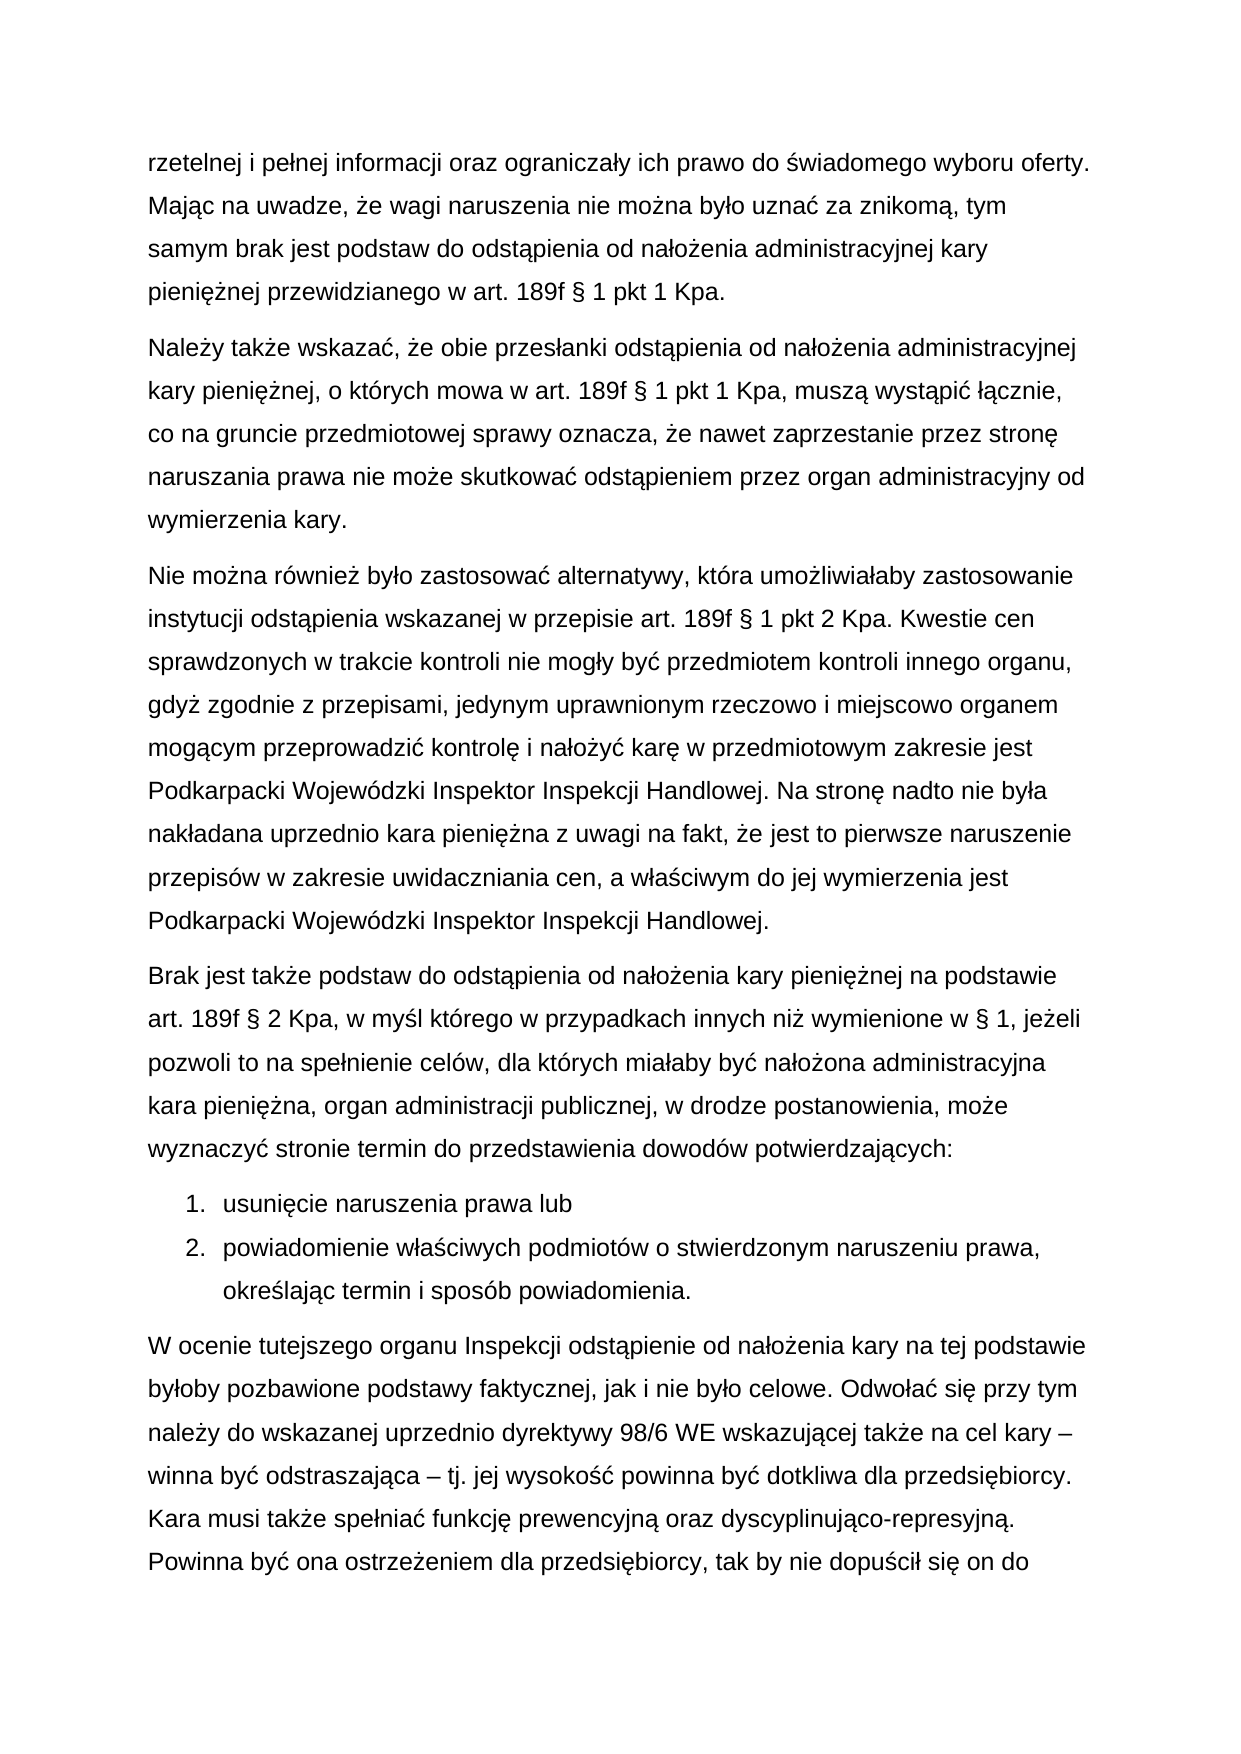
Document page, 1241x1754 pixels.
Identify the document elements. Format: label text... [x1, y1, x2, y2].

list usunięcie naruszenia prawa lub [185, 1189, 1093, 1218]
text Należy także wskazać, że obie przesłanki odstąpienia od nałożenia administracyjnej kary pieniężnej, o których mowa w art. 189f § 1 pkt 1 Kpa, muszą wystąpić łącznie, co na gruncie przedmiotowej sprawy oznacza, że nawet zaprzestanie przez stronę naruszania prawa nie może skutkować odstąpieniem przez organ administracyjny od wymierzenia kary. [148, 333, 1093, 534]
text Brak jest także podstaw do odstąpienia od nałożenia kary pieniężnej na podstawie art. 189f § 2 Kpa, w myśl którego w przypadkach innych niż wymienione w § 1, jeżeli pozwoli to na spełnienie celów, dla których miałaby być nałożona administracyjna kara pieniężna, organ administracji publicznej, w drodze postanowienia, może wyznaczyć stronie termin do przedstawienia dowodów potwierdzających: [148, 961, 1093, 1163]
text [148, 148, 1093, 306]
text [148, 1331, 1093, 1576]
list powiadomienie właściwych podmiotów o stwierdzonym naruszeniu prawa, określając termin i sposób powiadomienia. [185, 1233, 1093, 1304]
text Nie można również było zastosować alternatywy, która umożliwiałaby zastosowanie instytucji odstąpienia wskazanej w przepisie art. 189f § 1 pkt 2 Kpa. Kwestie cen sprawdzonych w trakcie kontroli nie mogły być przedmiotem kontroli innego organu, gdyż zgodnie z przepisami, jedynym uprawnionym rzeczowo i miejscowo organem mogącym przeprowadzić kontrolę i nałożyć karę w przedmiotowym zakresie jest Podkarpacki Wojewódzki Inspektor Inspekcji Handlowej. Na stronę nadto nie była nakładana uprzednio kara pieniężna z uwagi na fakt, że jest to pierwsze naruszenie przepisów w zakresie uwidaczniania cen, a właściwym do jej wymierzenia jest Podkarpacki Wojewódzki Inspektor Inspekcji Handlowej. [148, 561, 1093, 934]
